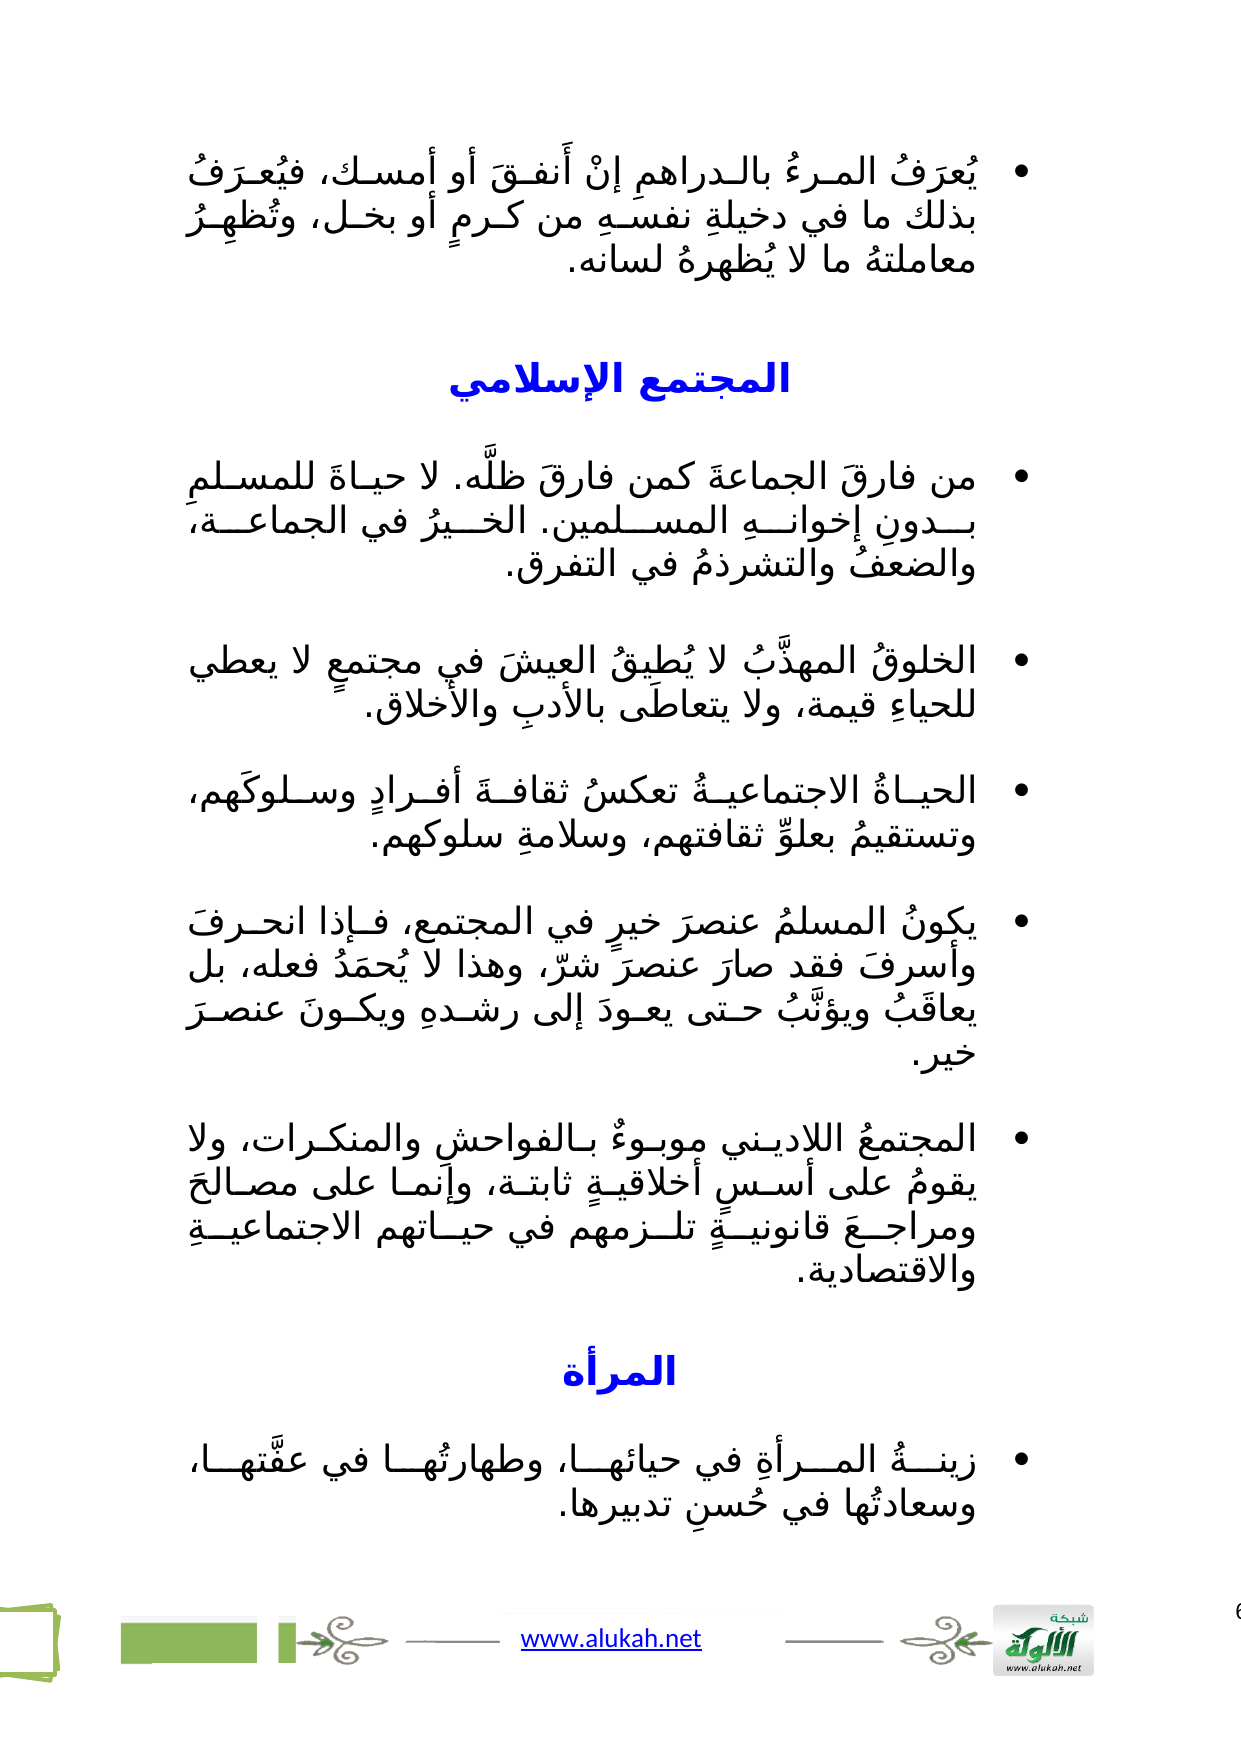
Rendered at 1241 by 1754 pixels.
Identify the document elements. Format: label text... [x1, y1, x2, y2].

list يُعرَفُ المرءُ بالدراهمِ إنْ أَنفقَ أو أمسك، فيُعرَفُ بذلك ما في دخيلةِ نفسهِ من كرمٍ أو بخل، وتُظهِرُ معاملتهُ ما لا يُظهرهُ لسانه. [187, 150, 1015, 281]
list زينةُ المرأةِ في حيائها، وطهارتُها في عفَّتها، وسعادتُها في حُسنِ تدبيرها. [187, 1438, 1015, 1525]
list يكونُ المسلمُ عنصرَ خيرٍ في المجتمع، فإذا انحرفَ وأسرفَ فقد صارَ عنصرَ شرّ، وهذا لا يُحمَدُ فعله، بل يعاقَبُ ويؤنَّبُ حتى يعودَ إلى رشدهِ ويكونَ عنصرَ خير. [187, 899, 1015, 1074]
picture [119, 1601, 1095, 1683]
list المجتمعُ اللاديني موبوءٌ بالفواحشِ والمنكرات، ولا يقومُ على أسسٍ أخلاقيةٍ ثابتة، وإنما على مصالحَ ومراجعَ قانونيةٍ تلزمهم في حياتهم الاجتماعيةِ والاقتصادية. [187, 1117, 1015, 1292]
list الخلوقُ المهذَّبُ لا يُطيقُ العيشَ في مجتمعٍ لا يعطي للحياءِ قيمة، ولا يتعاطَى بالأدبِ والأخلاق. [187, 638, 1015, 726]
list الحياةُ الاجتماعيةُ تعكسُ ثقافةَ أفرادٍ وسلوكَهم، وتستقيمُ بعلوِّ ثقافتهم، وسلامةِ سلوكهم. [187, 769, 1015, 856]
subtitle المرأة [187, 1349, 1053, 1395]
list من فارقَ الجماعةَ كمن فارقَ ظلَّه. لا حياةَ للمسلمِ بدونِ إخوانهِ المسلمين. الخيرُ في الجماعة، والضعفُ والتشرذمُ في التفرق. [187, 454, 1015, 586]
subtitle المجتمع الإسلامي [187, 356, 1053, 402]
